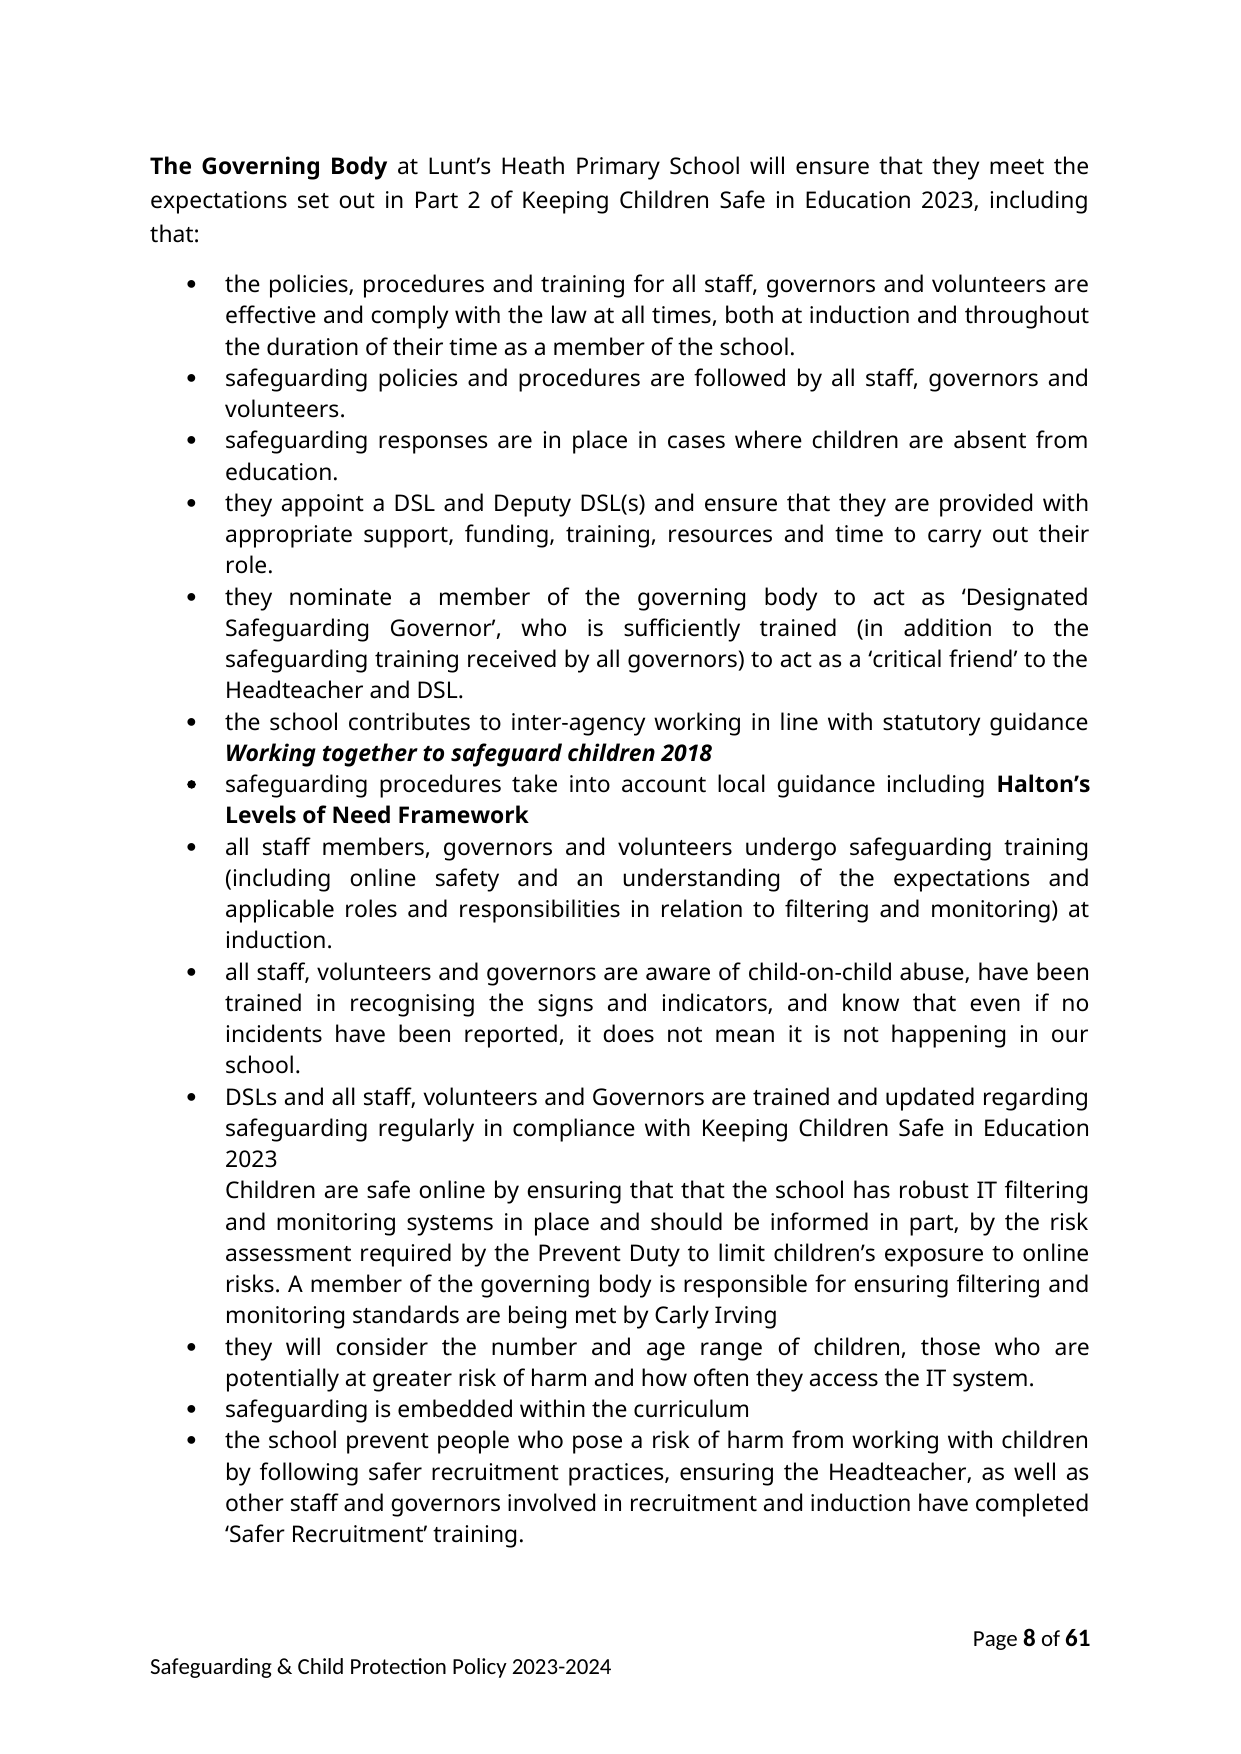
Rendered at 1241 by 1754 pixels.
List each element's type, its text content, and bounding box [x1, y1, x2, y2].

list safeguarding policies and procedures are followed by all staff, governors and volunteers. [187, 362, 1090, 424]
list they will consider the number and age range of children, those who are potentially at greater risk of harm and how often they access the IT system. [187, 1330, 1090, 1393]
list safeguarding procedures take into account local guidance including Halton’s Levels of Need Framework [187, 768, 1090, 830]
list they nominate a member of the governing body to act as ‘Designated Safeguarding Governor’, who is sufficiently trained (in addition to the safeguarding training received by all governors) to act as a ‘critical friend’ to the Headteacher and DSL. [187, 580, 1090, 705]
list the school contributes to inter-agency working in line with statutory guidance Working together to safeguard children 2018 [187, 705, 1090, 768]
list DSLs and all staff, volunteers and Governors are trained and updated regarding safeguarding regularly in compliance with Keeping Children Safe in Education 2023 [187, 1080, 1090, 1174]
list Children are safe online by ensuring that that the school has robust IT filtering and monitoring systems in place and should be informed in part, by the risk assessment required by the Prevent Duty to limit children’s exposure to online risks. A member of the governing body is responsible for ensuring filtering and monitoring standards are being met by Carly Irving [225, 1174, 1090, 1330]
list all staff members, governors and volunteers undergo safeguarding training (including online safety and an understanding of the expectations and applicable roles and responsibilities in relation to filtering and monitoring) at induction. [187, 830, 1090, 955]
list safeguarding responses are in place in cases where children are absent from education. [187, 424, 1090, 487]
list the school prevent people who pose a risk of harm from working with children by following safer recruitment practices, ensuring the Headteacher, as well as other staff and governors involved in recruitment and induction have completed ‘Safer Recruitment’ training. [187, 1424, 1090, 1549]
list safeguarding is embedded within the curriculum [187, 1393, 1090, 1424]
text The Governing Body at Lunt’s Heath Primary School will ensure that they meet the expectations set out in Part 2 of Keeping Children Safe in Education 2023, including that: [150, 150, 1090, 249]
list they appoint a DSL and Deputy DSL(s) and ensure that they are provided with appropriate support, funding, training, resources and time to carry out their role. [187, 487, 1090, 580]
list the policies, procedures and training for all staff, governors and volunteers are effective and comply with the law at all times, both at induction and throughout the duration of their time as a member of the school. [187, 268, 1090, 362]
list all staff, volunteers and governors are aware of child-on-child abuse, have been trained in recognising the signs and indicators, and know that even if no incidents have been reported, it does not mean it is not happening in our school. [187, 955, 1090, 1080]
